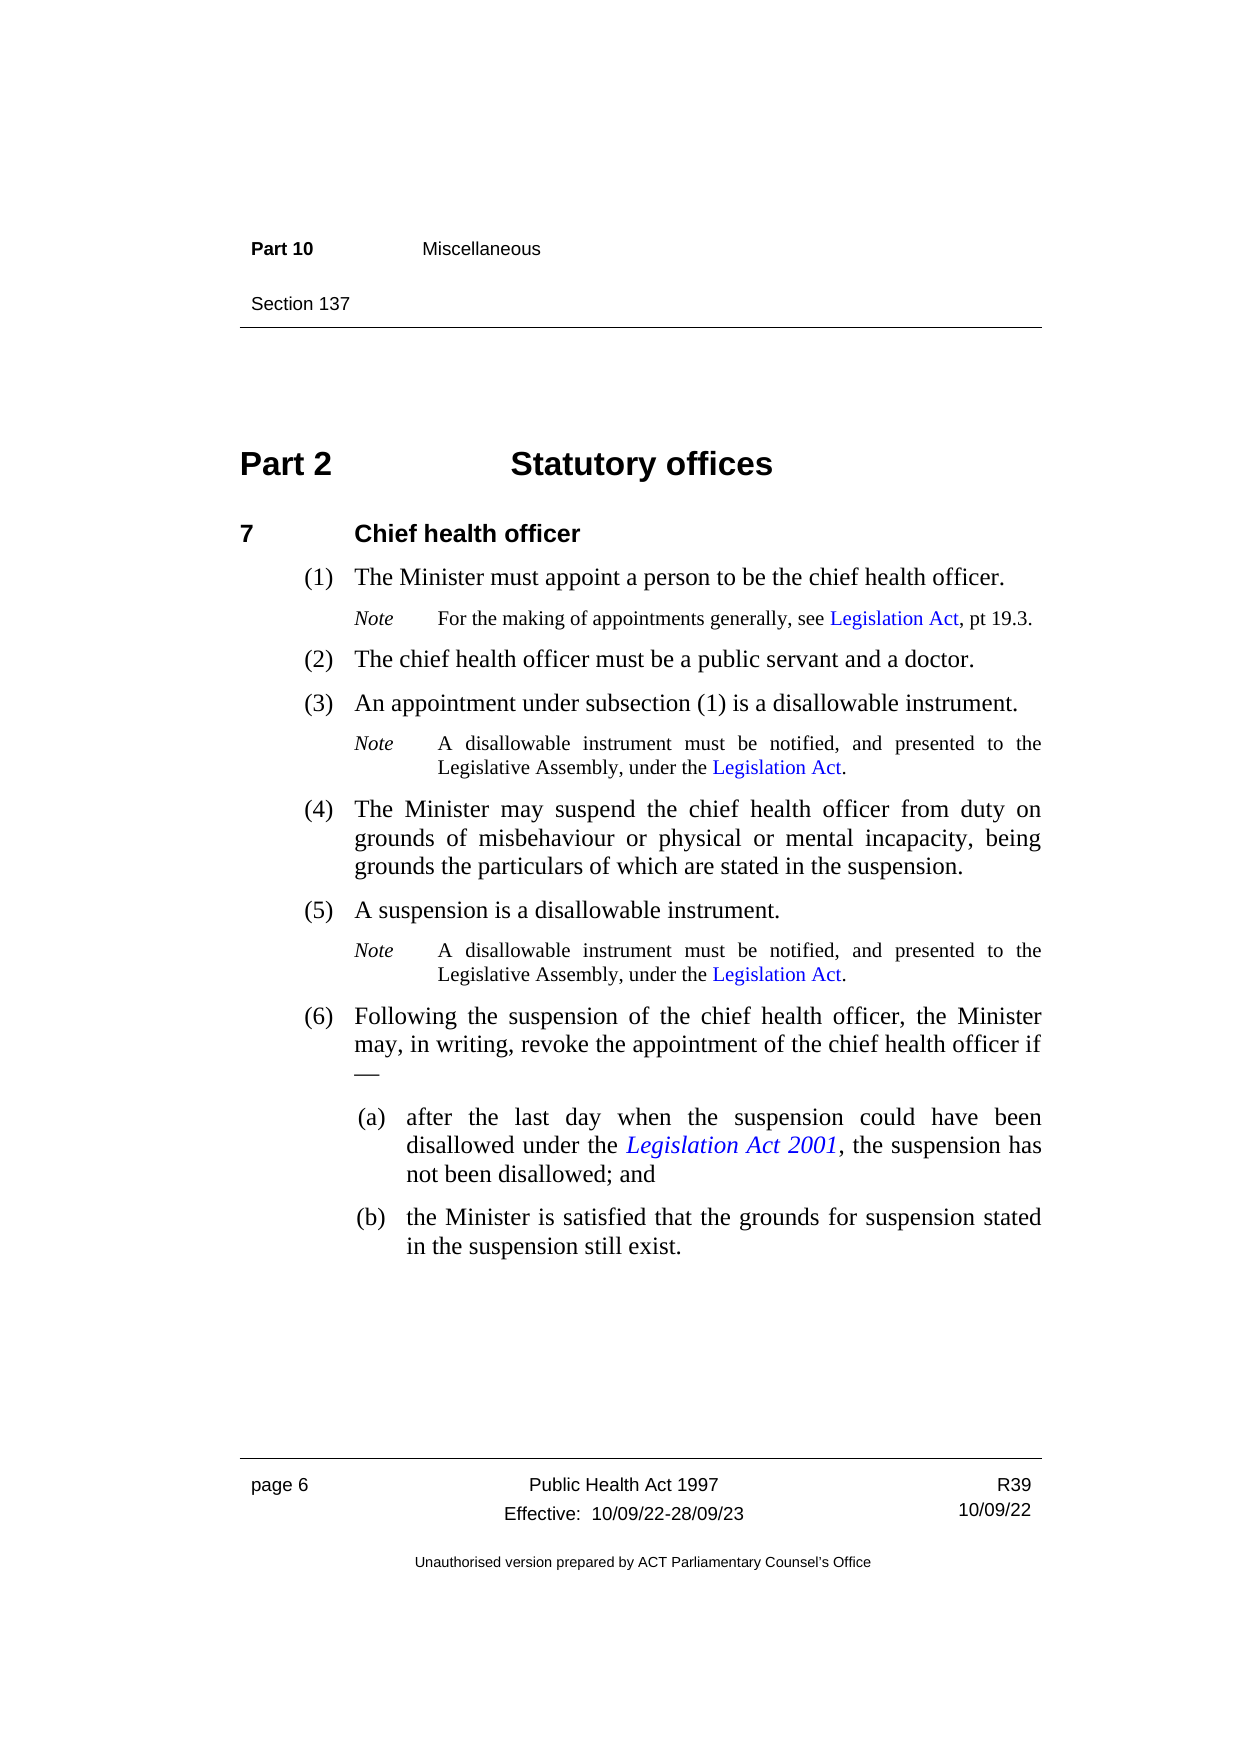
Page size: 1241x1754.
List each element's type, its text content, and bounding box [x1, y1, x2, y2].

text (a) after the last day when the suspension could have been disallowed under the Legislation Act 2001, the suspension has not been disallowed; and [239, 1102, 1042, 1188]
text (3) An appointment under subsection (1) is a disallowable instrument. [239, 688, 1042, 717]
text (5) A suspension is a disallowable instrument. [239, 895, 1042, 923]
text (1) The Minister must appoint a person to be the chief health officer. [239, 562, 1042, 591]
text (b) the Minister is satisfied that the grounds for suspension stated in the suspension still exist. [239, 1202, 1042, 1260]
text (4) The Minister may suspend the chief health officer from duty on grounds of misbehaviour or physical or mental incapacity, being grounds the particulars of which are stated in the suspension. [239, 794, 1042, 880]
text Note A disallowable instrument must be notified, and presented to the Legislative Assembly, under the Legislation Act. [354, 731, 1042, 779]
text (6) Following the suspension of the chief health officer, the Minister may, in writing, revoke the appointment of the chief health officer if— [239, 1001, 1042, 1087]
text Note A disallowable instrument must be notified, and presented to the Legislative Assembly, under the Legislation Act. [354, 938, 1042, 986]
text Note For the making of appointments generally, see Legislation Act, pt 19.3. [354, 606, 1042, 630]
text 7 Chief health officer [239, 519, 1042, 548]
text (2) The chief health officer must be a public servant and a doctor. [239, 644, 1042, 673]
text Part 2 Statutory offices [239, 444, 1042, 482]
